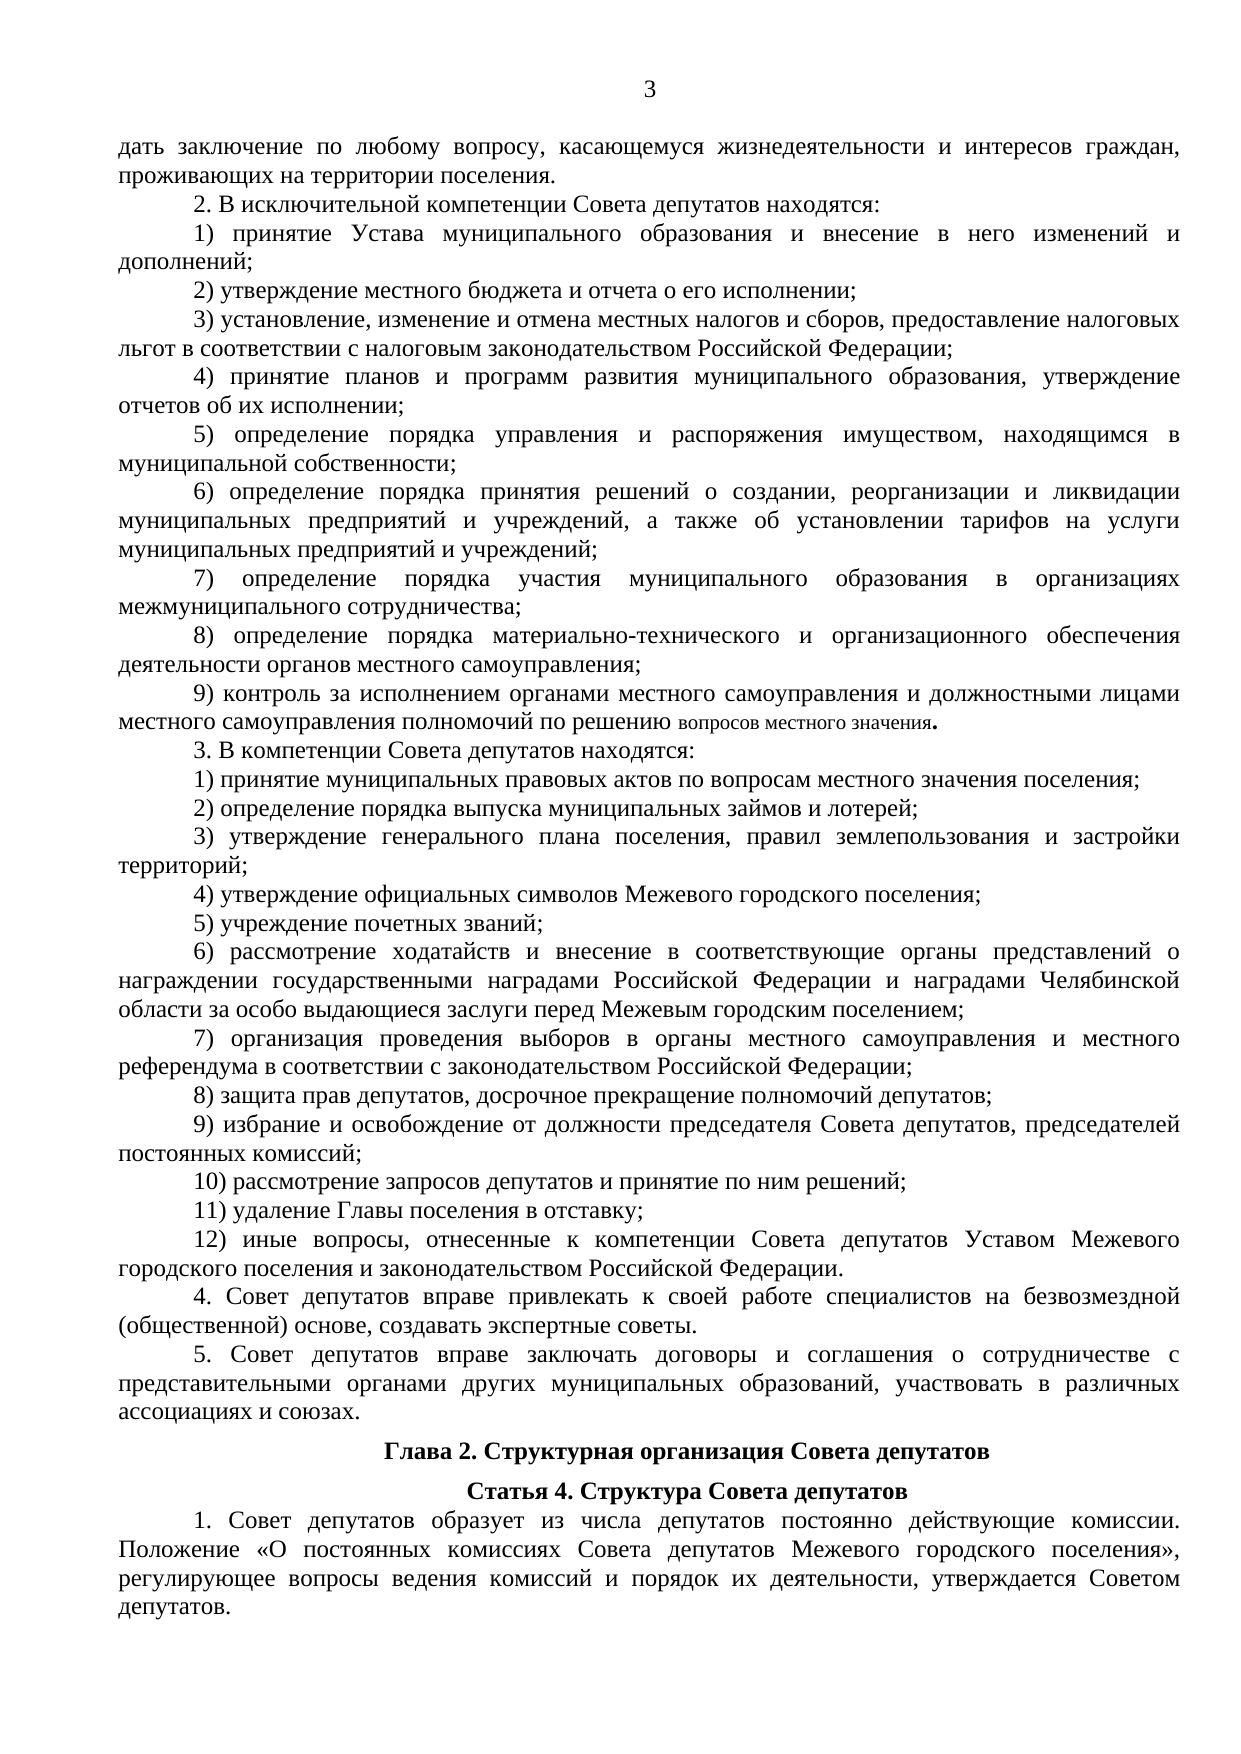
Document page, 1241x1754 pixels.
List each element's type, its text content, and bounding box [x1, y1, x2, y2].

text 6) рассмотрение ходатайств и внесение в соответствующие органы представлений о награждении государственными наградами Российской Федерации и наградами Челябинской области за особо выдающиеся заслуги перед Межевым городским поселением; [118, 936, 1181, 1023]
text 5. Совет депутатов вправе заключать договоры и соглашения о сотрудничестве с представительными органами других муниципальных образований, участвовать в различных ассоциациях и союзах. [118, 1339, 1181, 1425]
text 3) установление, изменение и отмена местных налогов и сборов, предоставление налоговых льгот в соответствии с налоговым законодательством Российской Федерации; [118, 304, 1181, 361]
text 2. В исключительной компетенции Совета депутатов находятся: [118, 189, 1181, 218]
text 1) принятие муниципальных правовых актов по вопросам местного значения поселения; [118, 764, 1181, 793]
text 10) рассмотрение запросов депутатов и принятие по ним решений; [118, 1166, 1181, 1195]
text 4. Совет депутатов вправе привлекать к своей работе специалистов на безвозмездной (общественной) основе, создавать экспертные советы. [118, 1281, 1181, 1339]
text 7) определение порядка участия муниципального образования в организациях межмуниципального сотрудничества; [118, 563, 1181, 620]
text Статья 4. Структура Совета депутатов [118, 1476, 1181, 1505]
text Глава 2. Структурная организация Совета депутатов [118, 1436, 1181, 1465]
text 5) определение порядка управления и распоряжения имуществом, находящимся в муниципальной собственности; [118, 419, 1181, 476]
text 4) принятие планов и программ развития муниципального образования, утверждение отчетов об их исполнении; [118, 361, 1181, 419]
text 8) защита прав депутатов, досрочное прекращение полномочий депутатов; [118, 1080, 1181, 1109]
text 7) организация проведения выборов в органы местного самоуправления и местного референдума в соответствии с законодательством Российской Федерации; [118, 1023, 1181, 1080]
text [118, 131, 1181, 189]
text 3) утверждение генерального плана поселения, правил землепользования и застройки территорий; [118, 821, 1181, 879]
text 3. В компетенции Совета депутатов находятся: [118, 735, 1181, 764]
text 6) определение порядка принятия решений о создании, реорганизации и ликвидации муниципальных предприятий и учреждений, а также об установлении тарифов на услуги муниципальных предприятий и учреждений; [118, 476, 1181, 563]
text 4) утверждение официальных символов Межевого городского поселения; [118, 879, 1181, 908]
text 11) удаление Главы поселения в отставку; [118, 1195, 1181, 1224]
text 8) определение порядка материально-технического и организационного обеспечения деятельности органов местного самоуправления; [118, 620, 1181, 678]
text 12) иные вопросы, отнесенные к компетенции Совета депутатов Уставом Межевого городского поселения и законодательством Российской Федерации. [118, 1224, 1181, 1281]
text 2) определение порядка выпуска муниципальных займов и лотерей; [118, 793, 1181, 821]
text 2) утверждение местного бюджета и отчета о его исполнении; [118, 275, 1181, 304]
text 9) контроль за исполнением органами местного самоуправления и должностными лицами местного самоуправления полномочий по решению вопросов местного значения. [118, 678, 1181, 735]
text 1) принятие Устава муниципального образования и внесение в него изменений и дополнений; [118, 218, 1181, 275]
text 1. Совет депутатов образует из числа депутатов постоянно действующие комиссии. Положение «О постоянных комиссиях Совета депутатов Межевого городского поселения», регулирующее вопросы ведения комиссий и порядок их деятельности, утверждается Советом депутатов. [118, 1505, 1181, 1620]
text 5) учреждение почетных званий; [118, 908, 1181, 936]
text 9) избрание и освобождение от должности председателя Совета депутатов, председателей постоянных комиссий; [118, 1109, 1181, 1166]
